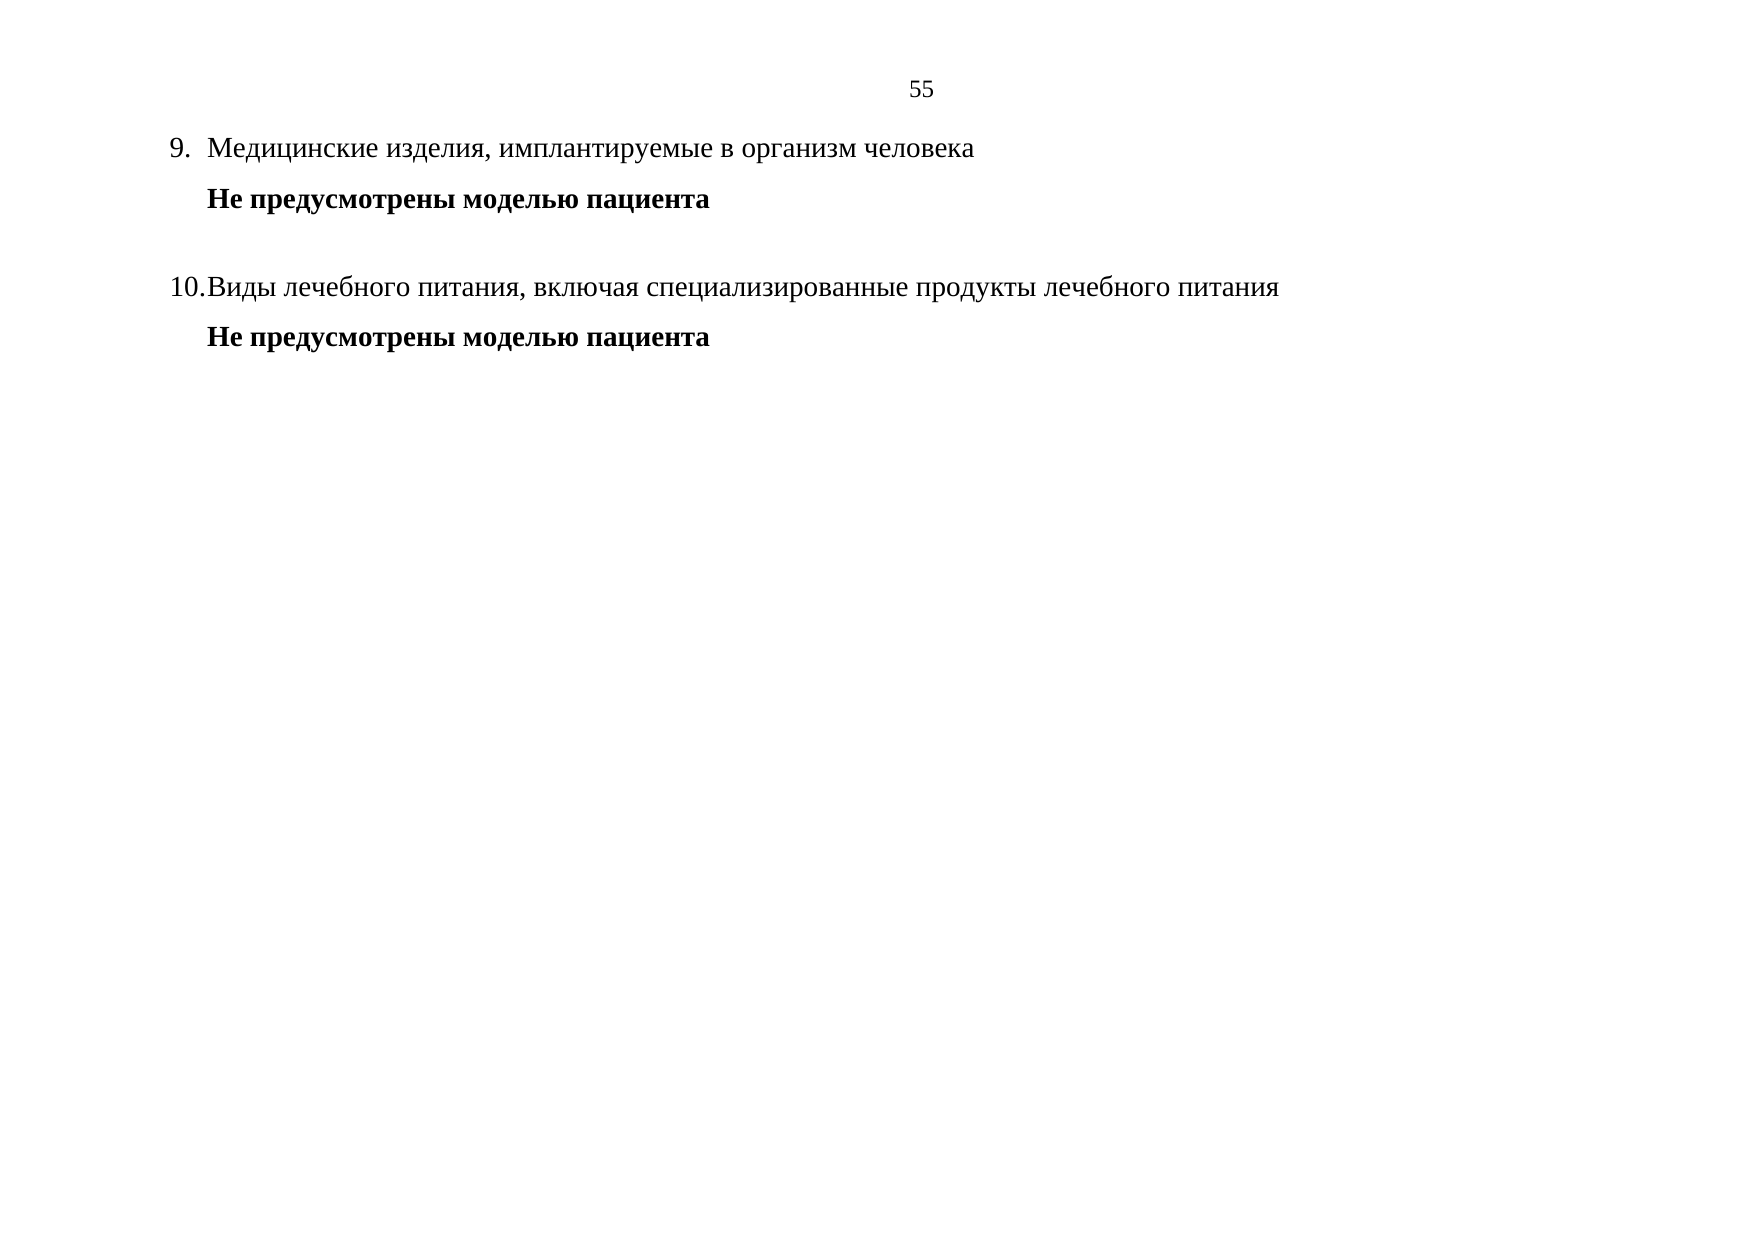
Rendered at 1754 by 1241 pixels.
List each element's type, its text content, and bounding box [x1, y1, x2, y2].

list Не предусмотрены моделью пациента [207, 319, 1665, 352]
list Не предусмотрены моделью пациента [207, 181, 1665, 214]
list Виды лечебного питания, включая специализированные продукты лечебного питания [169, 269, 1665, 302]
list Медицинские изделия, имплантируемые в организм человека [169, 131, 1665, 164]
